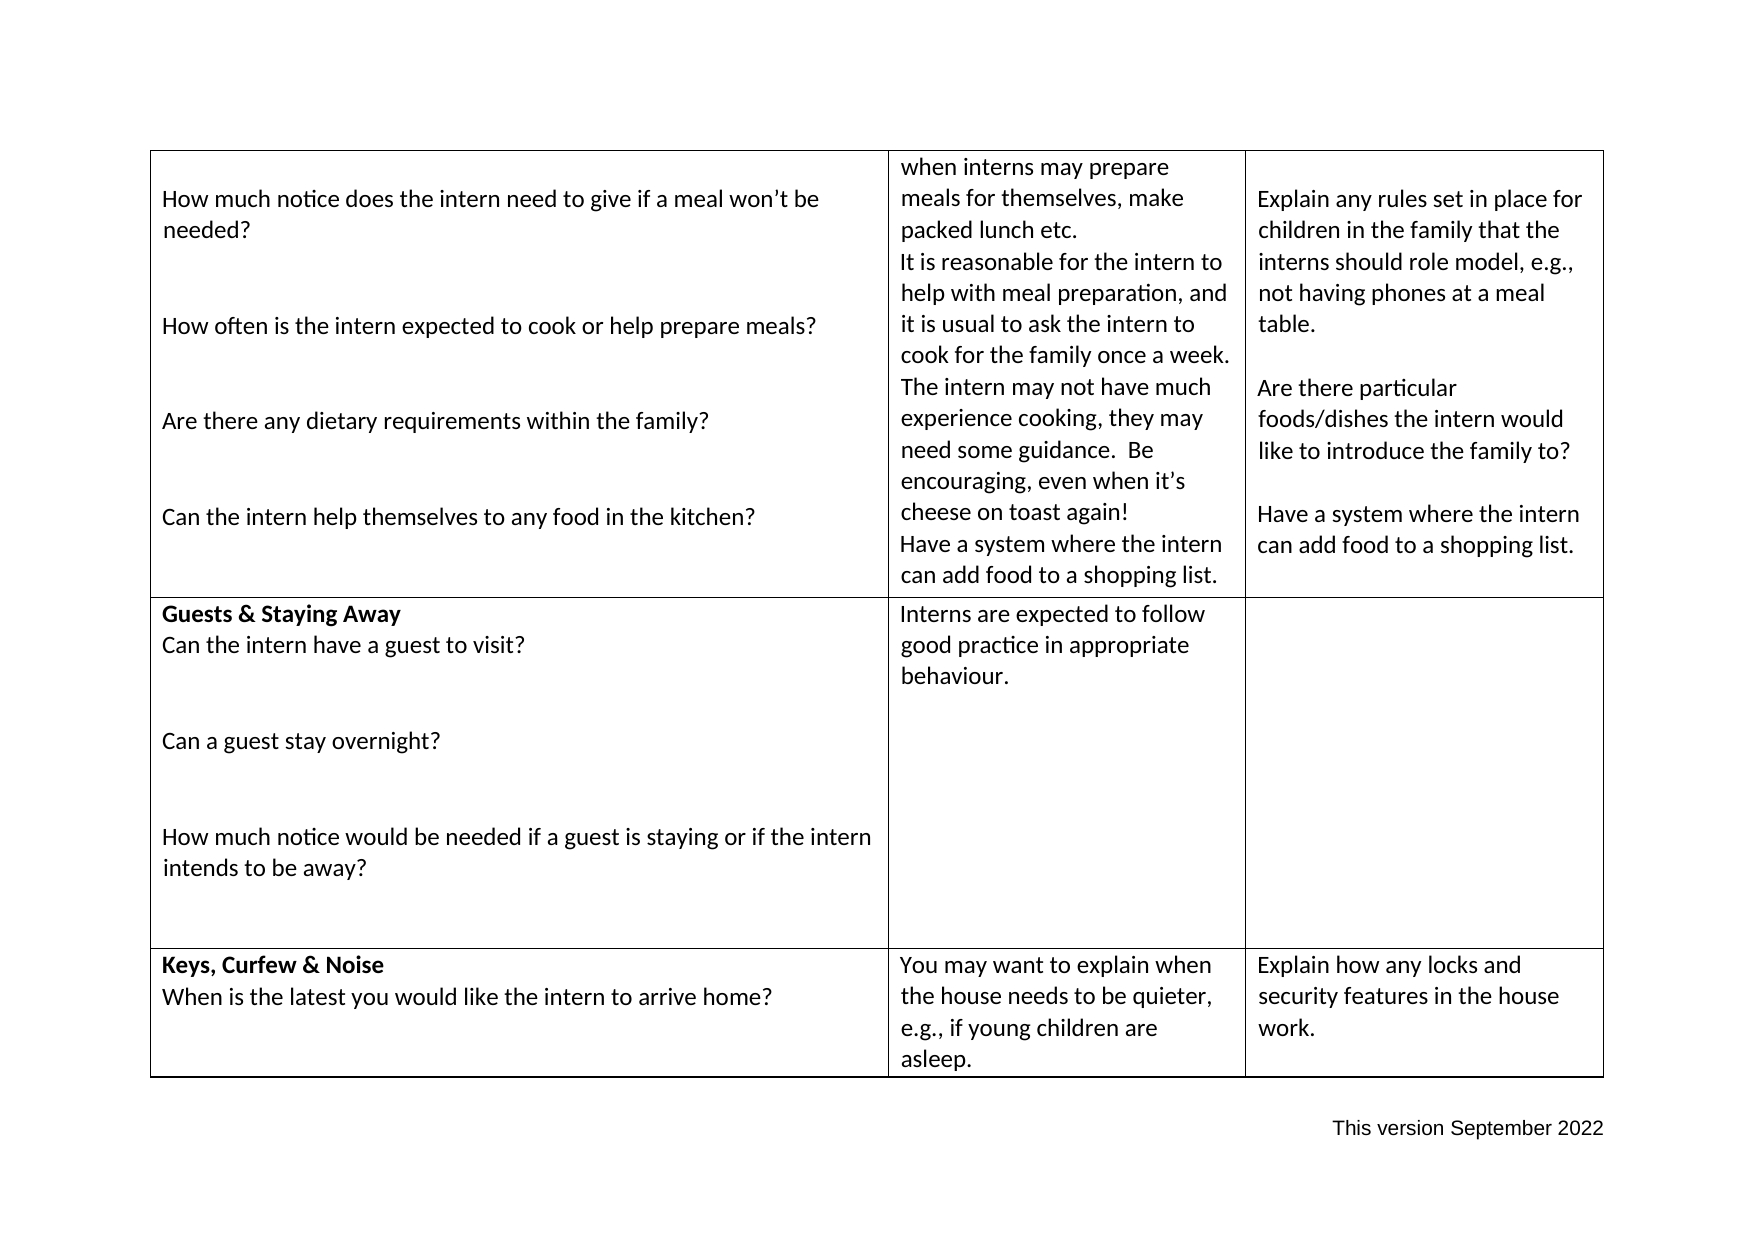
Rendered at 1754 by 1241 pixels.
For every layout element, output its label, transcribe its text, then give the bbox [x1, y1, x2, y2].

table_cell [1246, 949, 1603, 1076]
table_cell Guests & Staying Away Can the intern have a guest to visit? Can a guest stay overnight? How much notice would be needed if a guest is staying or if the intern intends to be away? [151, 598, 888, 948]
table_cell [151, 949, 888, 1076]
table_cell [1246, 151, 1603, 597]
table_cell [889, 949, 1245, 1076]
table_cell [151, 151, 888, 597]
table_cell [889, 151, 1245, 597]
table_cell Interns are expected to follow good practice in appropriate behaviour. [889, 598, 1245, 948]
table_cell [1246, 598, 1603, 948]
